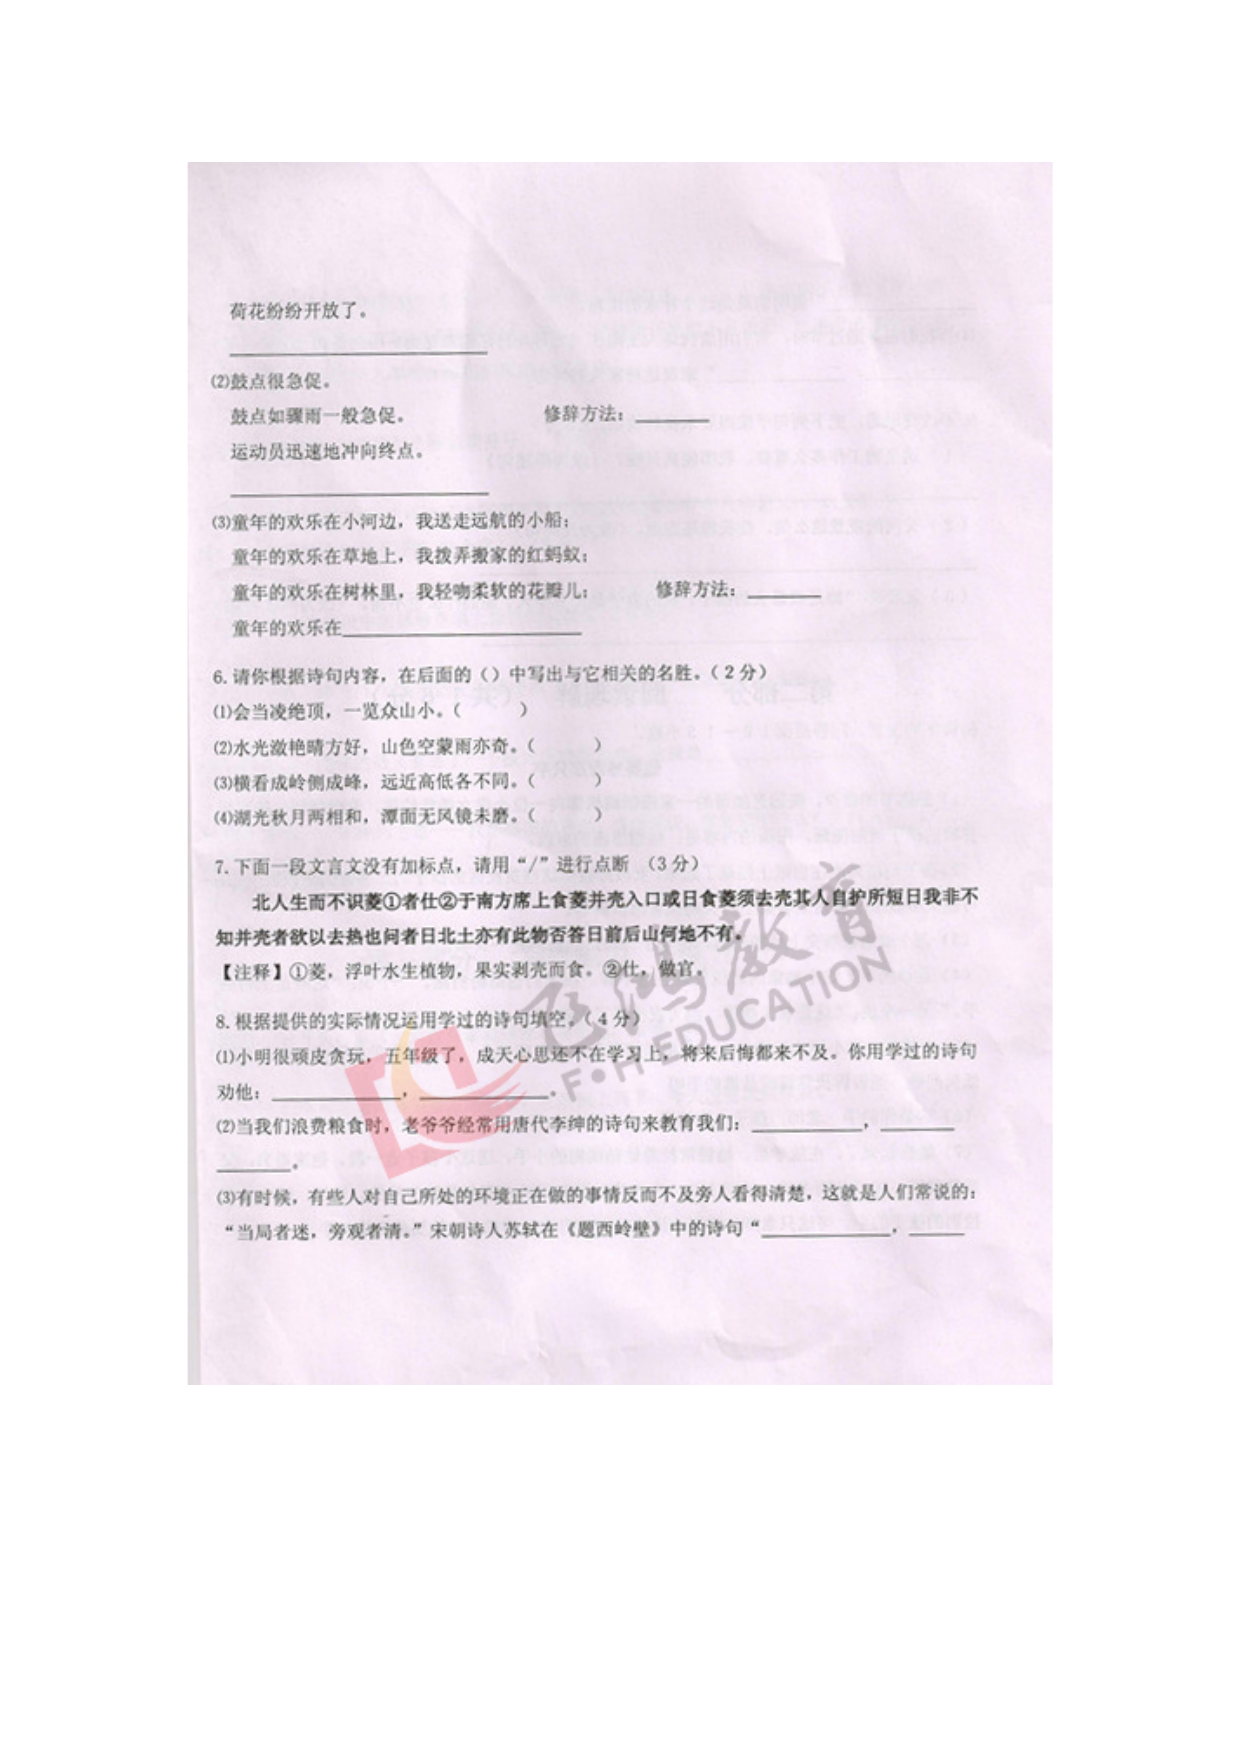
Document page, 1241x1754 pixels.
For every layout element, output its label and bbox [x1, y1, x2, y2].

picture [187, 162, 1053, 1385]
